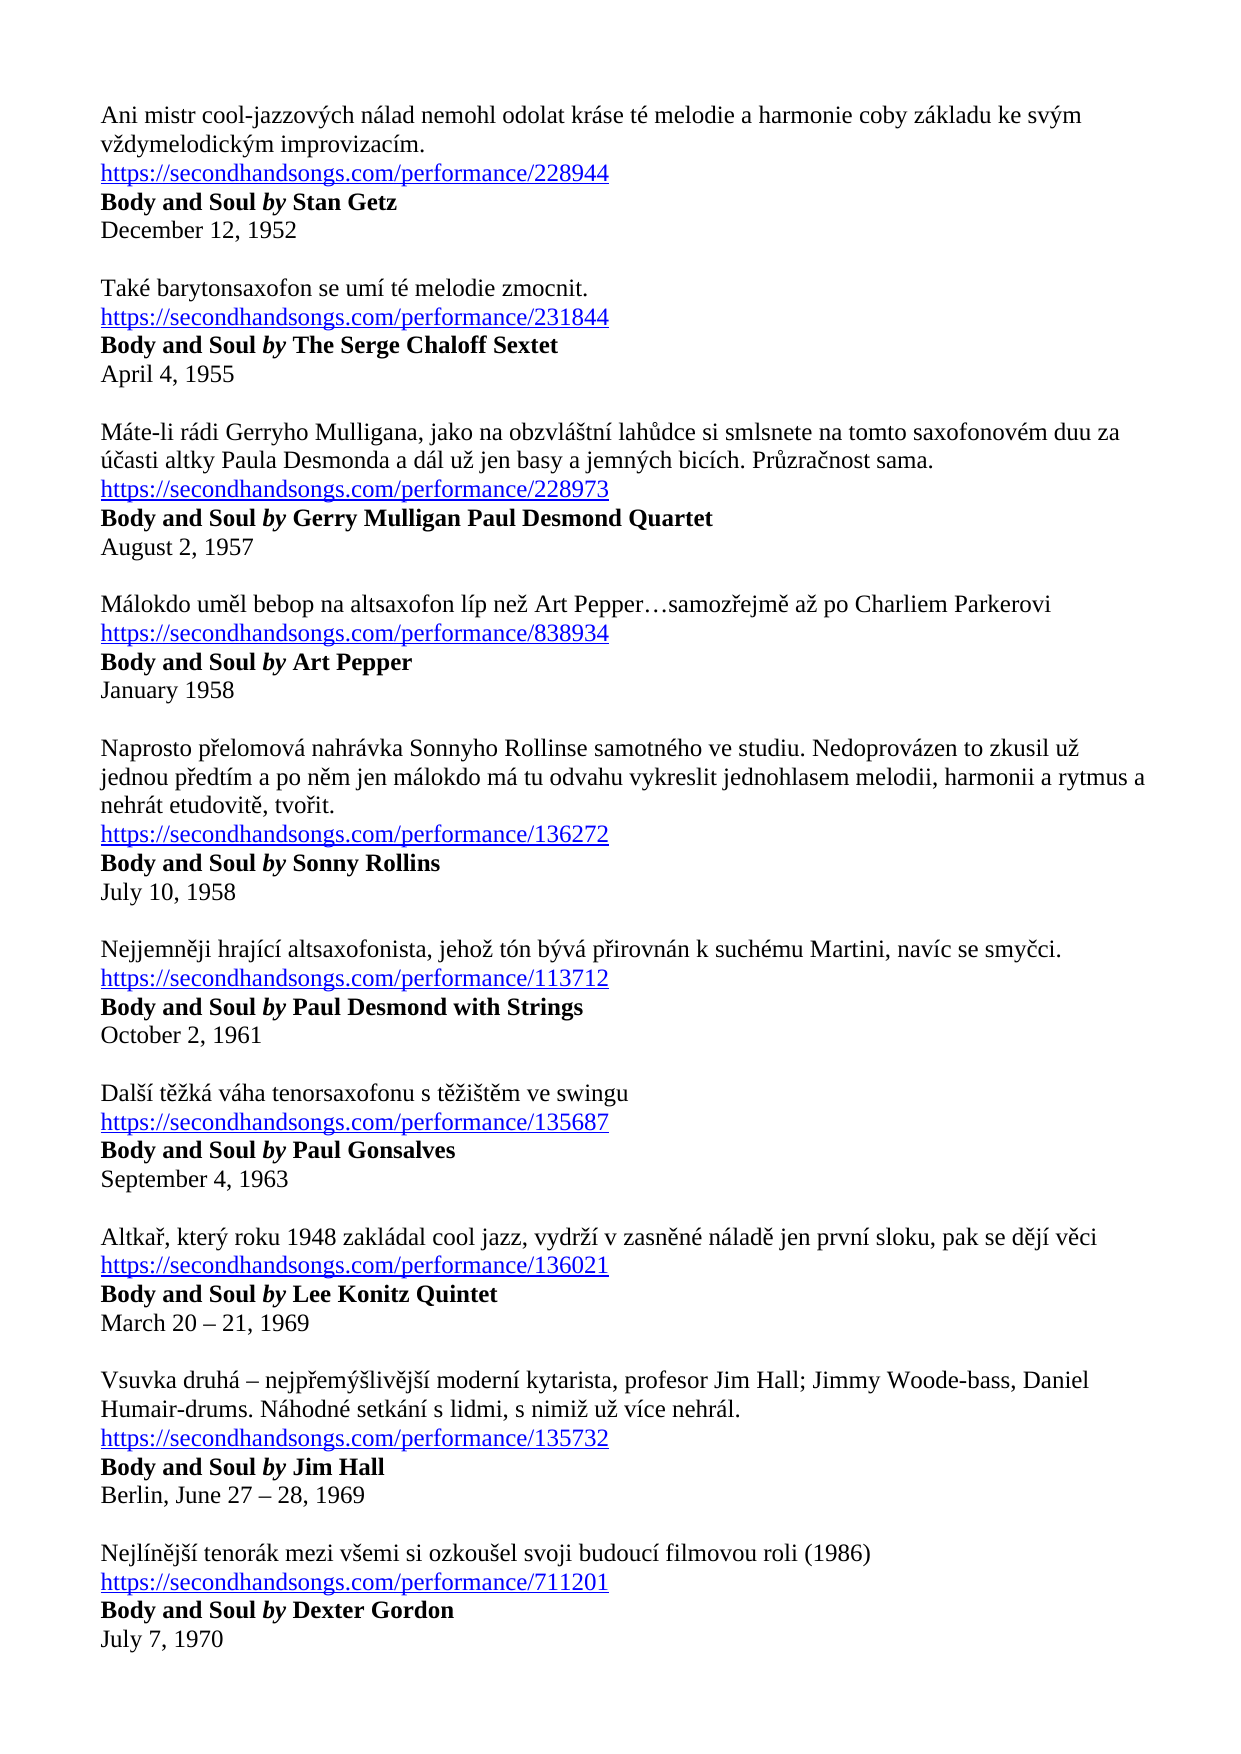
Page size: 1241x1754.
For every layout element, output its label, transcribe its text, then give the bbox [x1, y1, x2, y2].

text September 4, 1963 [100, 1164, 1152, 1193]
text Body and Soul by The Serge Chaloff Sextet [100, 330, 1152, 359]
text March 20 – 21, 1969 [100, 1308, 1152, 1337]
text December 12, 1952 [100, 215, 1152, 244]
text Body and Soul by Sonny Rollins [100, 848, 1152, 877]
text August 2, 1957 [100, 532, 1152, 560]
text Altkař, který roku 1948 zakládal cool jazz, vydrží v zasněné náladě jen první sloku, pak se dějí věci [100, 1222, 1152, 1250]
text Máte-li rádi Gerryho Mulligana, jako na obzvláštní lahůdce si smlsnete na tomto saxofonovém duu za účasti altky Paula Desmonda a dál už jen basy a jemných bicích. Průzračnost sama. [100, 417, 1152, 474]
text Berlin, June 27 – 28, 1969 [100, 1480, 1152, 1509]
text https://secondhandsongs.com/performance/135687 [100, 1107, 1152, 1135]
text October 2, 1961 [100, 1020, 1152, 1049]
text Body and Soul by Jim Hall [100, 1452, 1152, 1480]
text Body and Soul by Dexter Gordon [100, 1595, 1152, 1624]
text Body and Soul by Paul Gonsalves [100, 1135, 1152, 1164]
text Body and Soul by Art Pepper [100, 647, 1152, 675]
text Nejjemněji hrající altsaxofonista, jehož tón bývá přirovnán k suchému Martini, navíc se smyčci. [100, 934, 1152, 963]
text Naprosto přelomová nahrávka Sonnyho Rollinse samotného ve studiu. Nedoprovázen to zkusil už jednou předtím a po něm jen málokdo má tu odvahu vykreslit jednohlasem melodii, harmonii a rytmus a nehrát etudovitě, tvořit. [100, 733, 1152, 819]
text https://secondhandsongs.com/performance/136021 [100, 1250, 1152, 1279]
text July 7, 1970 [100, 1624, 1152, 1653]
text https://secondhandsongs.com/performance/231844 [100, 302, 1152, 330]
text January 1958 [100, 675, 1152, 704]
text Vsuvka druhá – nejpřemýšlivější moderní kytarista, profesor Jim Hall; Jimmy Woode-bass, Daniel Humair-drums. Náhodné setkání s lidmi, s nimiž už více nehrál. [100, 1365, 1152, 1423]
text https://secondhandsongs.com/performance/136272 [100, 819, 1152, 848]
text Také barytonsaxofon se umí té melodie zmocnit. [100, 273, 1152, 302]
text Další těžká váha tenorsaxofonu s těžištěm ve swingu [100, 1078, 1152, 1107]
text Nejlínější tenorák mezi všemi si ozkoušel svoji budoucí filmovou roli (1986) [100, 1538, 1152, 1567]
text July 10, 1958 [100, 877, 1152, 905]
text Body and Soul by Gerry Mulligan Paul Desmond Quartet [100, 503, 1152, 532]
text April 4, 1955 [100, 359, 1152, 388]
text https://secondhandsongs.com/performance/711201 [100, 1567, 1152, 1595]
text https://secondhandsongs.com/performance/838934 [100, 618, 1152, 647]
text https://secondhandsongs.com/performance/135732 [100, 1423, 1152, 1452]
text Body and Soul by Stan Getz [100, 187, 1152, 215]
text https://secondhandsongs.com/performance/113712 [100, 963, 1152, 992]
text https://secondhandsongs.com/performance/228973 [100, 474, 1152, 503]
text Body and Soul by Paul Desmond with Strings [100, 992, 1152, 1020]
text https://secondhandsongs.com/performance/228944 [100, 158, 1152, 187]
text Body and Soul by Lee Konitz Quintet [100, 1279, 1152, 1308]
text Málokdo uměl bebop na altsaxofon líp než Art Pepper…samozřejmě až po Charliem Parkerovi [100, 589, 1152, 618]
text Ani mistr cool-jazzových nálad nemohl odolat kráse té melodie a harmonie coby základu ke svým vždymelodickým improvizacím. [100, 100, 1152, 158]
